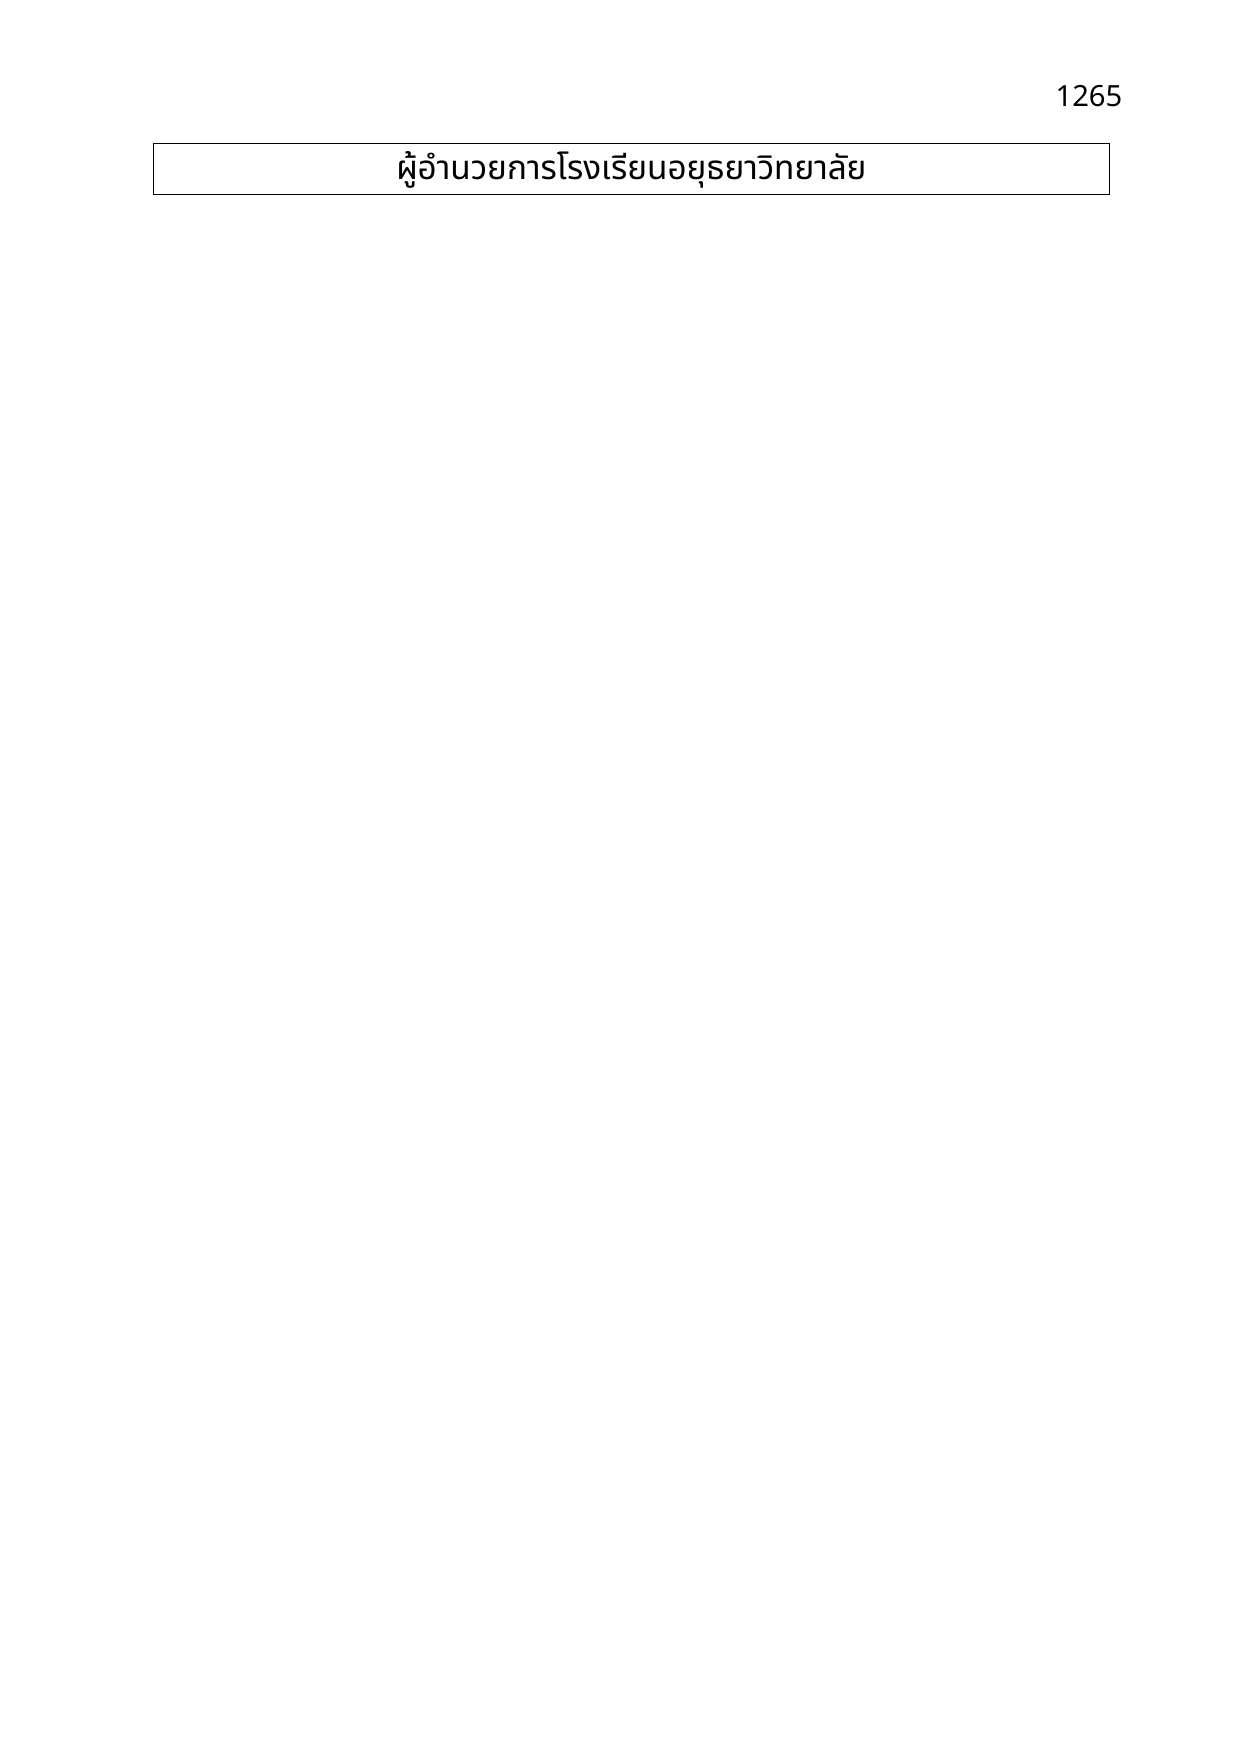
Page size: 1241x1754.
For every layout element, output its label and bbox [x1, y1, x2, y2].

table_cell [154, 144, 1109, 194]
